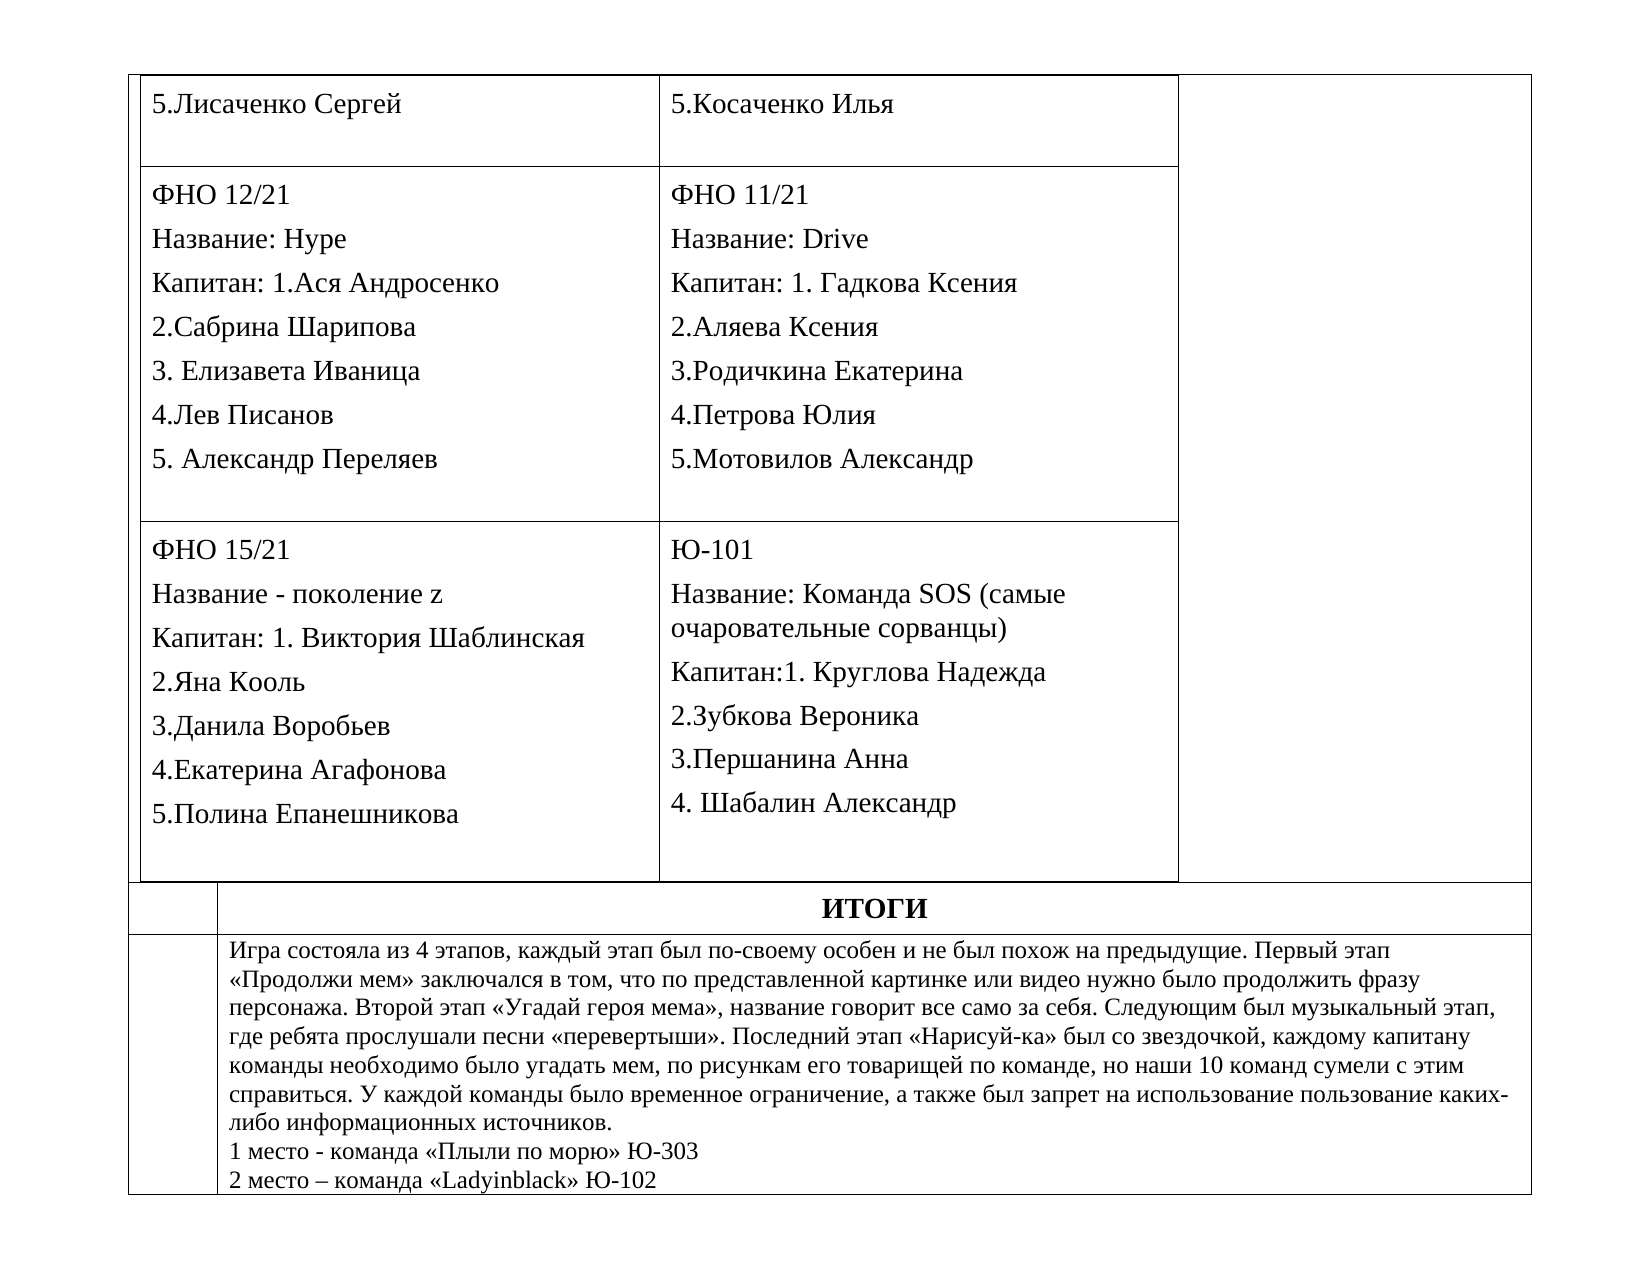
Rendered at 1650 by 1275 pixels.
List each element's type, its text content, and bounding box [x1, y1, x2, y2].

table_cell ИТОГИ [218, 883, 1531, 934]
table_cell [141, 522, 659, 881]
table_cell [141, 76, 659, 166]
table_cell [141, 167, 659, 521]
table_cell [660, 76, 1178, 166]
table_cell [660, 167, 1178, 521]
table_cell [660, 522, 1178, 881]
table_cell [218, 935, 1531, 1194]
table_cell [129, 935, 217, 1194]
table_cell [129, 883, 217, 934]
table_cell [129, 75, 140, 882]
table_cell [1179, 75, 1531, 882]
